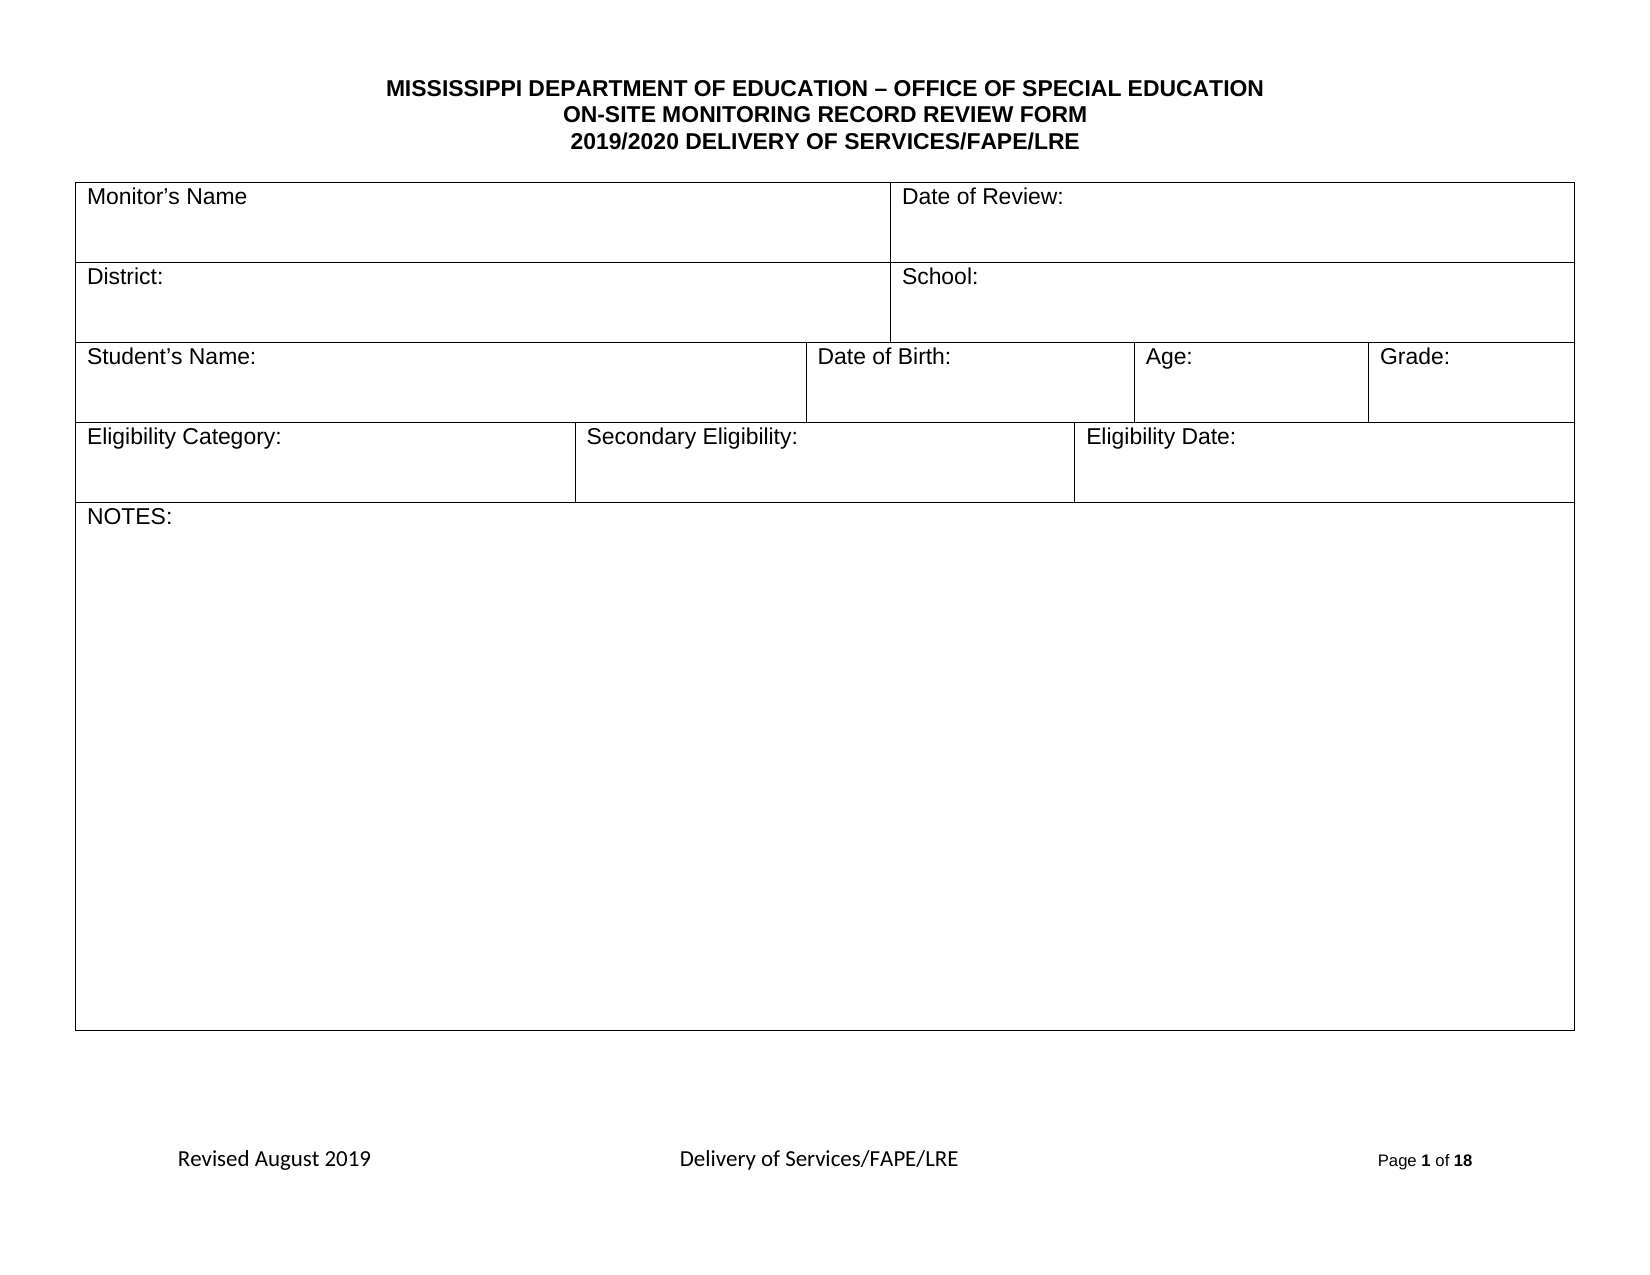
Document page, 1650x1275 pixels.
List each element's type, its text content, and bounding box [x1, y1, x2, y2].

table_header Date of Review: [891, 183, 1574, 262]
table_cell School: [891, 263, 1574, 342]
table_cell Grade: [1369, 343, 1574, 422]
table_cell Age: [1135, 343, 1368, 422]
table_cell District: [76, 263, 890, 342]
table_cell Secondary Eligibility: [576, 423, 1074, 502]
table_cell Eligibility Category: [76, 423, 575, 502]
table_cell Date of Birth: [807, 343, 1134, 422]
table_cell NOTES: [76, 503, 1574, 1030]
table_header Monitor’s Name [76, 183, 890, 262]
table_cell Student’s Name: [76, 343, 806, 422]
table_cell Eligibility Date: [1075, 423, 1574, 502]
